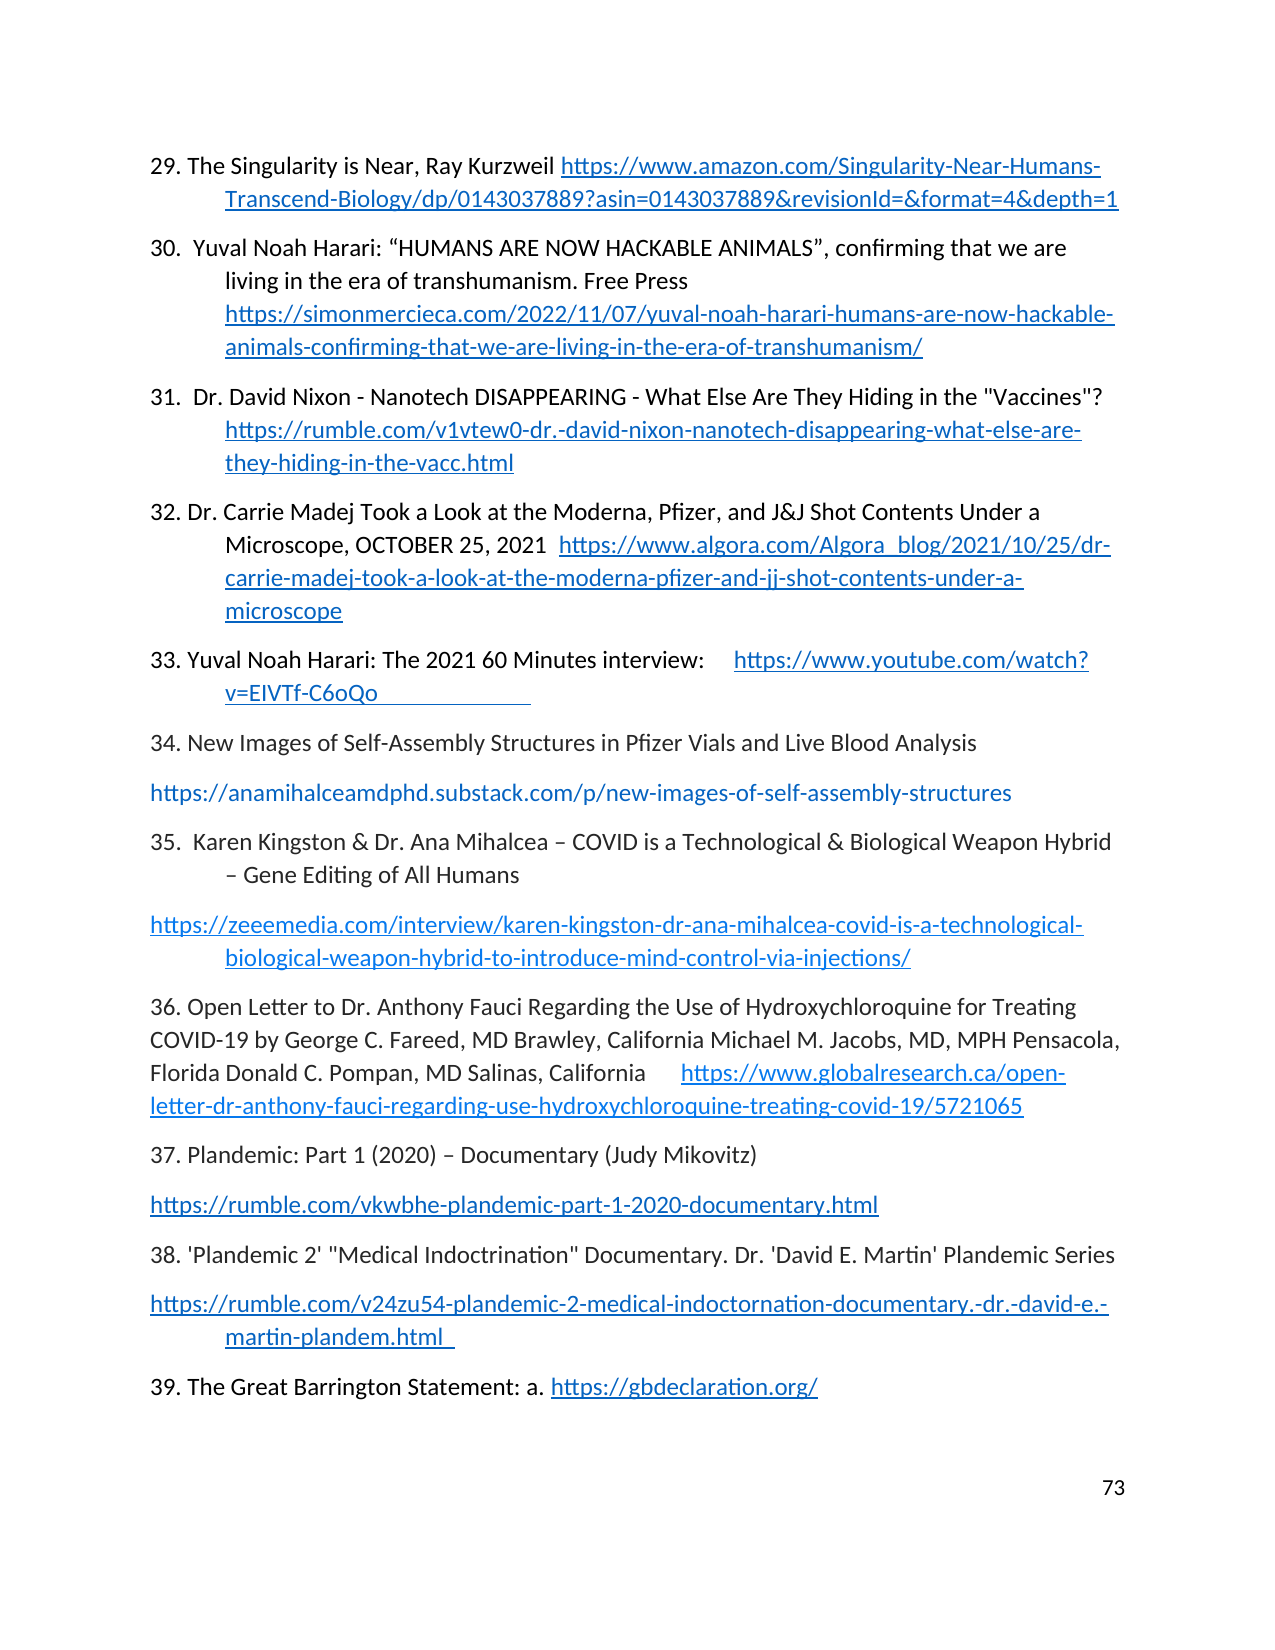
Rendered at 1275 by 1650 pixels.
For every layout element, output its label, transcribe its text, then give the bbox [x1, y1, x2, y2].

text https://rumble.com/v24zu54-plandemic-2-medical-indoctornation-documentary.-dr.-david-e.-martin-plandem.html [150, 1288, 1125, 1352]
text 32. Dr. Carrie Madej Took a Look at the Moderna, Pfizer, and J&J Shot Contents Under a Microscope, OCTOBER 25, 2021 https://www.algora.com/Algora_blog/2021/10/25/dr-carrie-madej-took-a-look-at-the-moderna-pfizer-and-jj-shot-contents-under-a-microscope [150, 496, 1125, 626]
text 36. Open Letter to Dr. Anthony Fauci Regarding the Use of Hydroxychloroquine for Treating COVID-19 by George C. Fareed, MD Brawley, California Michael M. Jacobs, MD, MPH Pensacola, Florida Donald C. Pompan, MD Salinas, California https://www.globalresearch.ca/open-letter-dr-anthony-fauci-regarding-use-hydroxychloroquine-treating-covid-19/5721065 [150, 991, 1125, 1121]
text 35. Karen Kingston & Dr. Ana Mihalcea – COVID is a Technological & Biological Weapon Hybrid – Gene Editing of All Humans [150, 826, 1125, 890]
text https://zeeemedia.com/interview/karen-kingston-dr-ana-mihalcea-covid-is-a-technological-biological-weapon-hybrid-to-introduce-mind-control-via-injections/ [150, 909, 1125, 972]
text 29. The Singularity is Near, Ray Kurzweil https://www.amazon.com/Singularity-Near-Humans-Transcend-Biology/dp/0143037889?asin=0143037889&revisionId=&format=4&depth=1 [150, 150, 1125, 213]
text 34. New Images of Self-Assembly Structures in Pfizer Vials and Live Blood Analysis [150, 727, 1125, 758]
text 39. The Great Barrington Statement: a. https://gbdeclaration.org/ [150, 1371, 1125, 1401]
text 31. Dr. David Nixon - Nanotech DISAPPEARING - What Else Are They Hiding in the "Vaccines"? https://rumble.com/v1vtew0-dr.-david-nixon-nanotech-disappearing-what-else-are-they-hiding-in-the-vacc.html [150, 381, 1125, 477]
text https://rumble.com/vkwbhe-plandemic-part-1-2020-documentary.html [150, 1189, 1125, 1220]
text 33. Yuval Noah Harari: The 2021 60 Minutes interview: https://www.youtube.com/watch?v=EIVTf-C6oQo [150, 644, 1125, 708]
text 38. 'Plandemic 2' "Medical Indoctrination" Documentary. Dr. 'David E. Martin' Plandemic Series [150, 1239, 1125, 1269]
text 30. Yuval Noah Harari: “HUMANS ARE NOW HACKABLE ANIMALS”, confirming that we are living in the era of transhumanism. Free Press https://simonmercieca.com/2022/11/07/yuval-noah-harari-humans-are-now-hackable-animals-confirming-that-we-are-living-in-the-era-of-transhumanism/ [150, 232, 1125, 362]
text 37. Plandemic: Part 1 (2020) – Documentary (Judy Mikovitz) [150, 1139, 1125, 1170]
text https://anamihalceamdphd.substack.com/p/new-images-of-self-assembly-structures [150, 777, 1125, 807]
